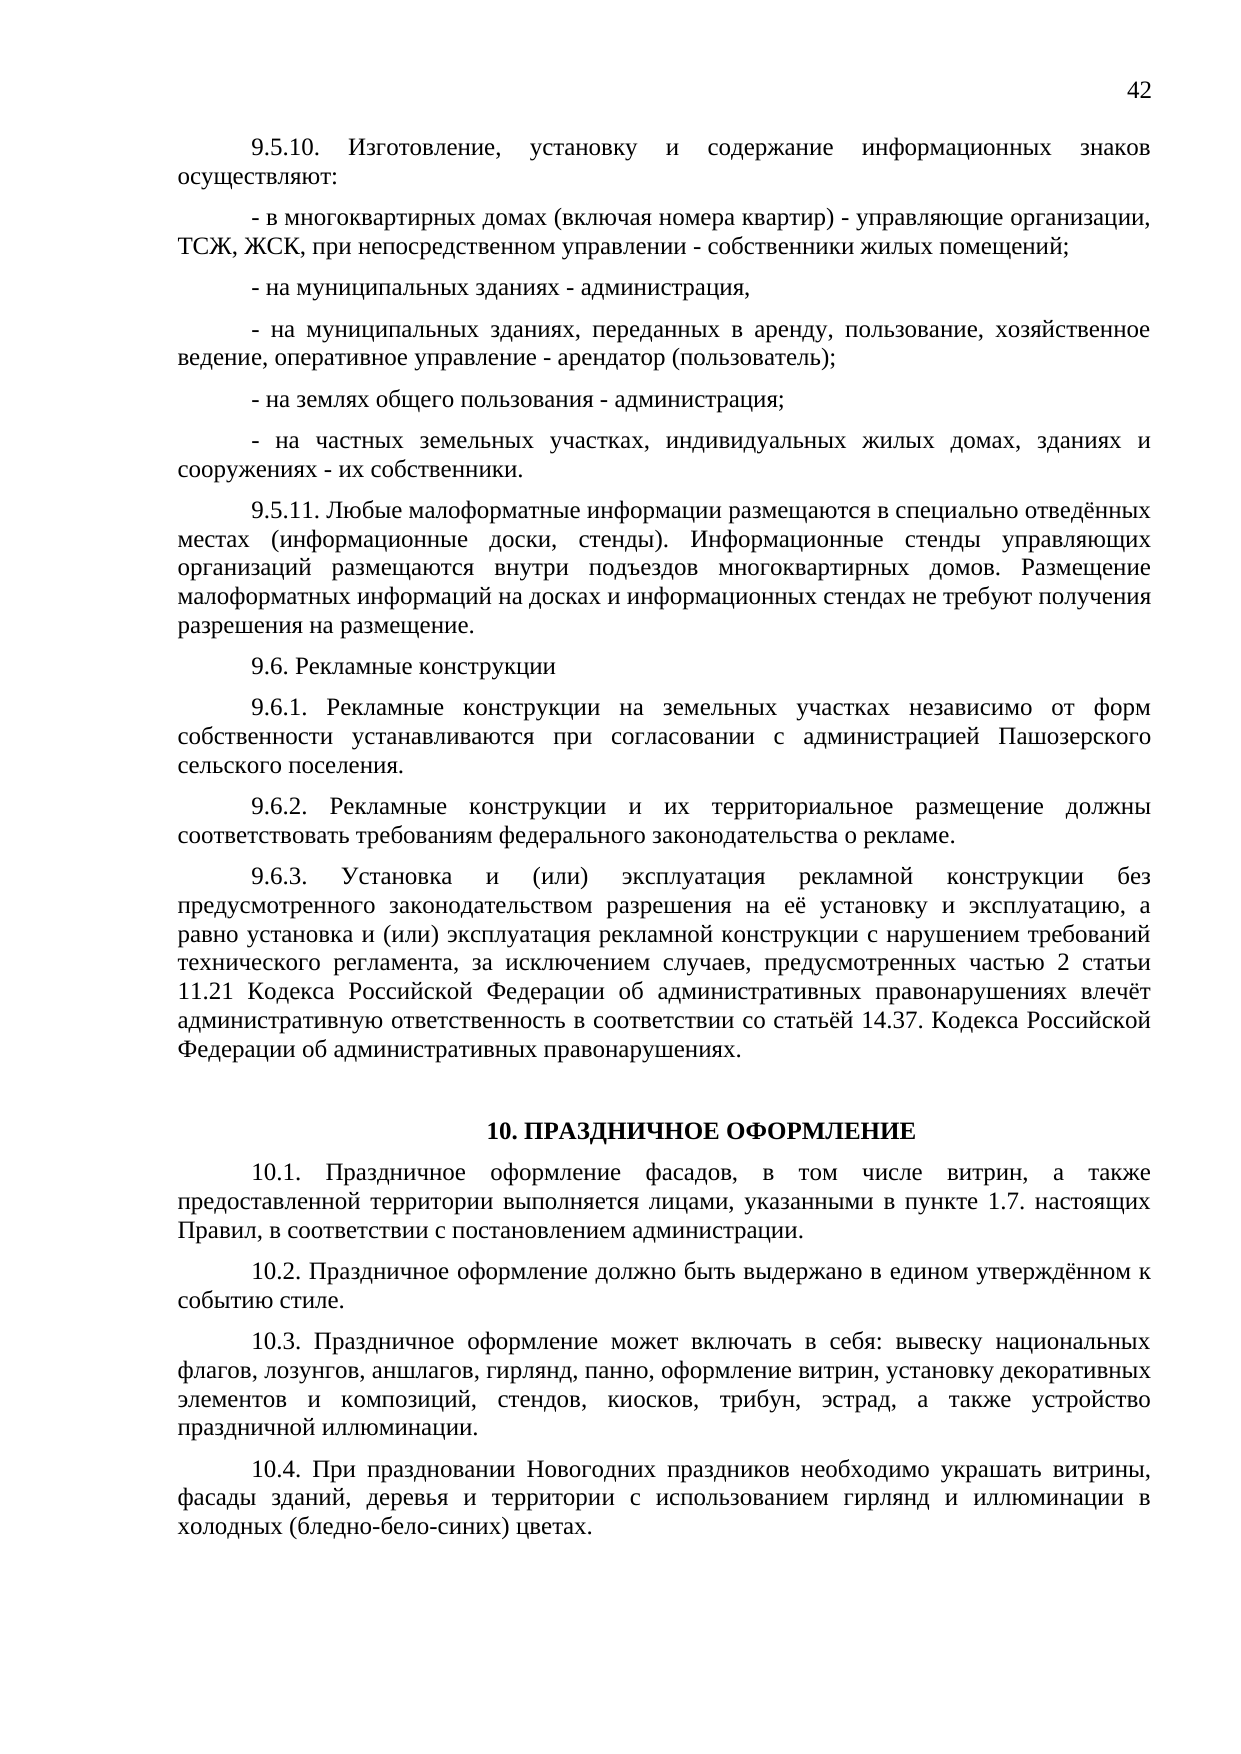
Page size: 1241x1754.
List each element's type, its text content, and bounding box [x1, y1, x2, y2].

text 9.6.1. Рекламные конструкции на земельных участках независимо от форм собственности устанавливаются при согласовании с администрацией Пашозерского сельского поселения. [177, 692, 1152, 779]
text 10.3. Праздничное оформление может включать в себя: вывеску национальных флагов, лозунгов, аншлагов, гирлянд, панно, оформление витрин, установку декоративных элементов и композиций, стендов, киосков, трибун, эстрад, а также устройство праздничной иллюминации. [177, 1326, 1152, 1441]
text 10.4. При праздновании Новогодних праздников необходимо украшать витрины, фасады зданий, деревья и территории с использованием гирлянд и иллюминации в холодных (бледно-бело-синих) цветах. [177, 1454, 1152, 1540]
text - на частных земельных участках, индивидуальных жилых домах, зданиях и сооружениях - их собственники. [177, 425, 1152, 482]
text - в многоквартирных домах (включая номера квартир) - управляющие организации, ТСЖ, ЖСК, при непосредственном управлении - собственники жилых помещений; [177, 202, 1152, 260]
text 9.5.11. Любые малоформатные информации размещаются в специально отведённых местах (информационные доски, стенды). Информационные стенды управляющих организаций размещаются внутри подъездов многоквартирных домов. Размещение малоформатных информаций на досках и информационных стендах не требуют получения разрешения на размещение. [177, 495, 1152, 639]
text - на муниципальных зданиях - администрация, [177, 272, 1152, 301]
text - на муниципальных зданиях, переданных в аренду, пользование, хозяйственное ведение, оперативное управление - арендатор (пользователь); [177, 314, 1152, 371]
text 10.2. Праздничное оформление должно быть выдержано в едином утверждённом к событию стиле. [177, 1256, 1152, 1314]
text 9.6.2. Рекламные конструкции и их территориальное размещение должны соответствовать требованиям федерального законодательства о рекламе. [177, 791, 1152, 849]
text 10.1. Праздничное оформление фасадов, в том числе витрин, а также предоставленной территории выполняется лицами, указанными в пункте 1.7. настоящих Правил, в соответствии с постановлением администрации. [177, 1157, 1152, 1244]
text 9.5.10. Изготовление, установку и содержание информационных знаков осуществляют: [177, 132, 1152, 190]
text - на землях общего пользования - администрация; [177, 384, 1152, 412]
text 10. ПРАЗДНИЧНОЕ ОФОРМЛЕНИЕ [177, 1116, 1152, 1145]
text 9.6. Рекламные конструкции [177, 651, 1152, 680]
text 9.6.3. Установка и (или) эксплуатация рекламной конструкции без предусмотренного законодательством разрешения на её установку и эксплуатацию, а равно установка и (или) эксплуатация рекламной конструкции с нарушением требований технического регламента, за исключением случаев, предусмотренных частью 2 статьи 11.21 Кодекса Российской Федерации об административных правонарушениях влечёт административную ответственность в соответствии со статьёй 14.37. Кодекса Российской Федерации об административных правонарушениях. [177, 861, 1152, 1062]
